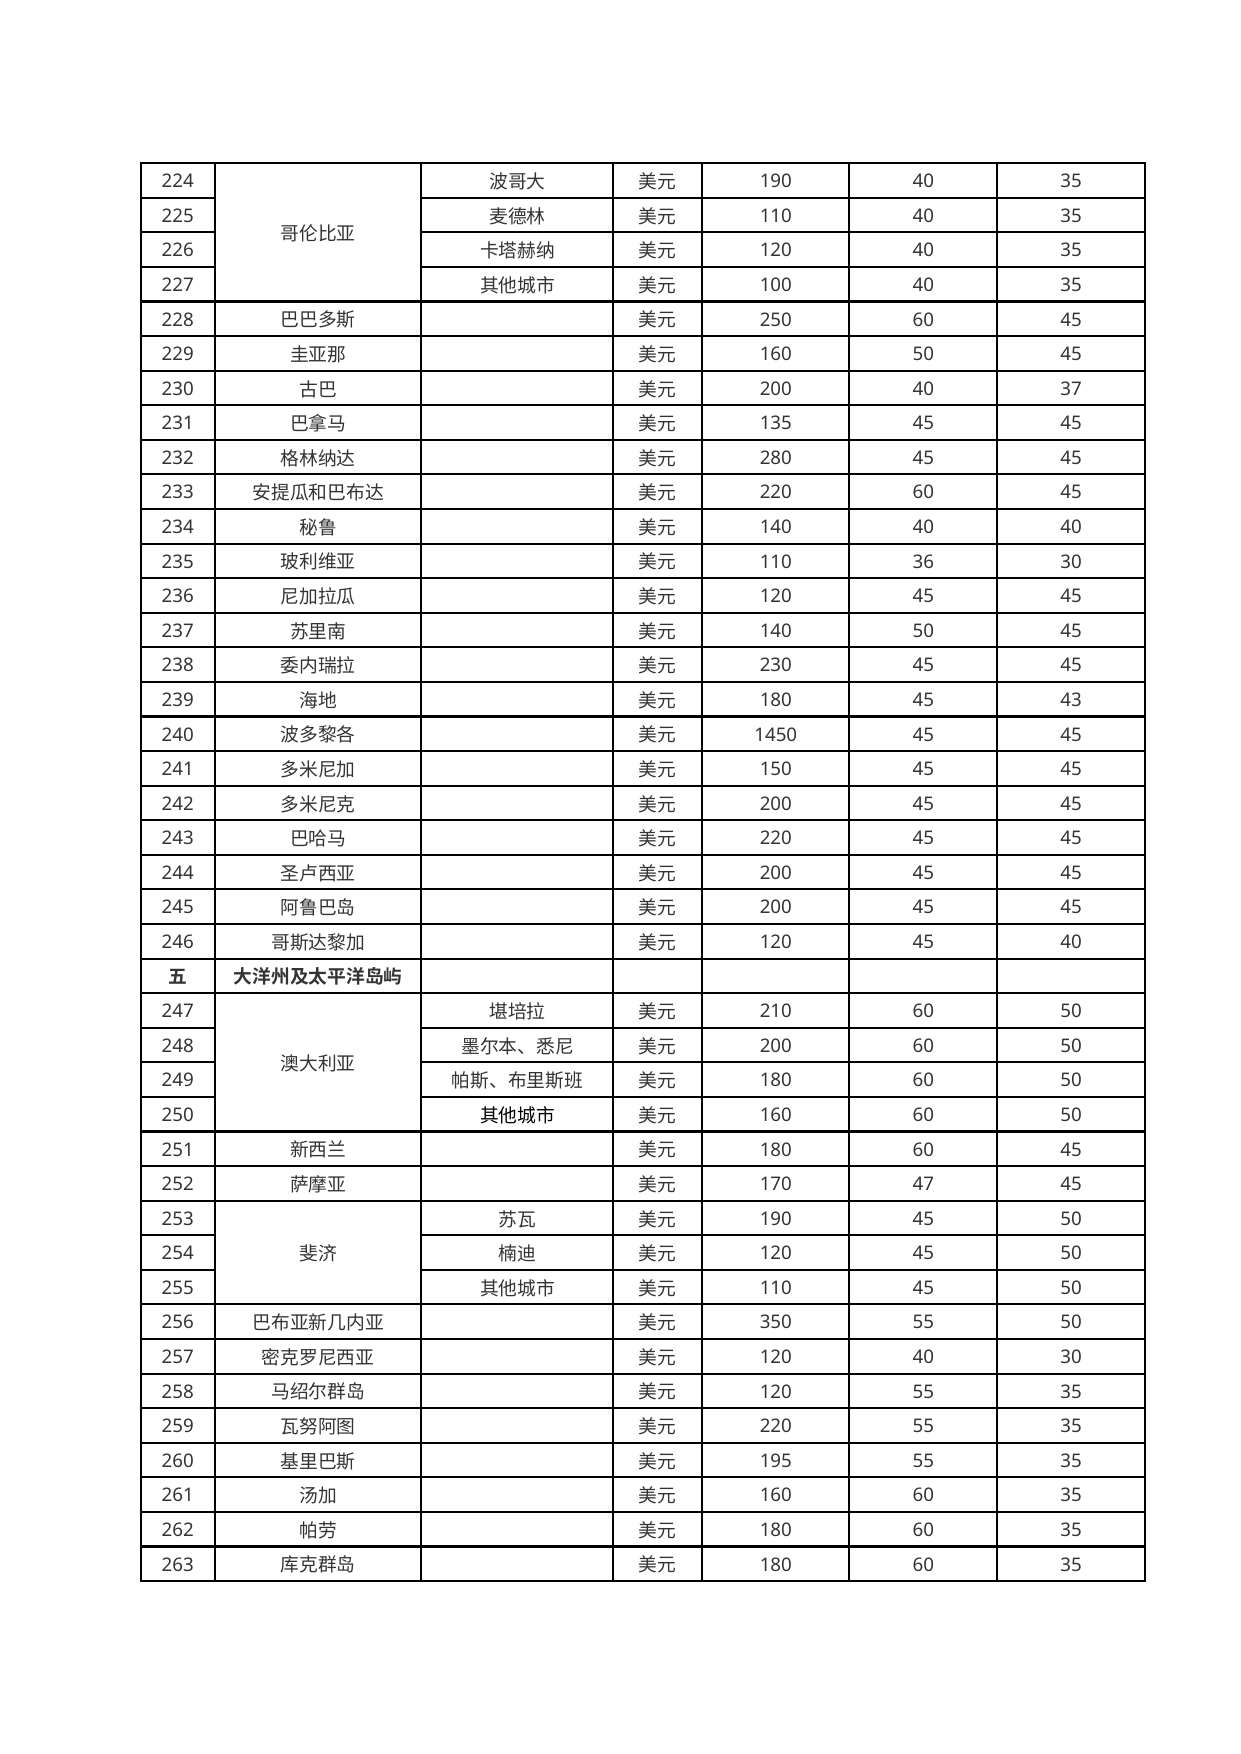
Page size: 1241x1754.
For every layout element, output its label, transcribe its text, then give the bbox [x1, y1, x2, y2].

table_cell 250 [142, 1098, 214, 1130]
table_cell 45 [998, 406, 1144, 439]
table_cell 247 [142, 994, 214, 1027]
table_cell 135 [703, 406, 848, 439]
table_cell 45 [850, 1236, 996, 1269]
table_cell [998, 960, 1144, 992]
table_cell 227 [142, 268, 214, 300]
table_cell 224 [142, 164, 214, 197]
table_cell 160 [703, 1478, 848, 1511]
table_cell 190 [703, 164, 848, 197]
table_cell [422, 787, 612, 819]
table_cell 120 [703, 1236, 848, 1269]
table_cell 350 [703, 1305, 848, 1338]
table_cell 新西兰 [216, 1133, 420, 1165]
table_cell 45 [850, 856, 996, 888]
table_cell 47 [850, 1167, 996, 1199]
table_cell 45 [998, 1133, 1144, 1165]
table_cell 220 [703, 821, 848, 854]
table_cell 萨摩亚 [216, 1167, 420, 1199]
table_cell 美元 [614, 1029, 701, 1061]
table_cell [422, 752, 612, 784]
table_cell 245 [142, 890, 214, 923]
table_cell 美元 [614, 1548, 701, 1580]
table_cell 150 [703, 752, 848, 784]
table_cell 60 [850, 994, 996, 1027]
table_cell 美元 [614, 683, 701, 715]
table_cell 40 [850, 372, 996, 404]
table_cell [422, 614, 612, 646]
table_cell [422, 1513, 612, 1545]
table_cell 45 [998, 303, 1144, 335]
table_cell [422, 1444, 612, 1476]
table_cell 五 [142, 960, 214, 992]
table_cell 50 [998, 994, 1144, 1027]
table_cell 230 [703, 648, 848, 681]
table_cell 50 [998, 1029, 1144, 1061]
table_cell 美元 [614, 1444, 701, 1476]
table_cell [422, 579, 612, 612]
table_cell 55 [850, 1305, 996, 1338]
table_cell 大洋州及太平洋岛屿 [216, 960, 420, 992]
table_cell 50 [998, 1305, 1144, 1338]
table_cell [422, 718, 612, 750]
table_cell [422, 441, 612, 473]
table_cell [422, 337, 612, 369]
table_cell 美元 [614, 1063, 701, 1096]
table_cell 229 [142, 337, 214, 369]
table_cell 格林纳达 [216, 441, 420, 473]
table_cell 259 [142, 1409, 214, 1442]
table_cell [850, 960, 996, 992]
table_cell 35 [998, 1548, 1144, 1580]
table_cell 美元 [614, 1340, 701, 1372]
table_cell 160 [703, 1098, 848, 1130]
table_cell [422, 890, 612, 923]
table_cell 110 [703, 545, 848, 577]
table_cell 160 [703, 337, 848, 369]
table_cell 60 [850, 1133, 996, 1165]
table_cell 45 [850, 787, 996, 819]
table_cell [422, 960, 612, 992]
table_cell 美元 [614, 441, 701, 473]
table_cell 美元 [614, 199, 701, 231]
table_cell 美元 [614, 925, 701, 957]
table_cell 澳大利亚 [216, 994, 420, 1130]
table_cell 120 [703, 579, 848, 612]
table_cell [422, 303, 612, 335]
table_cell 246 [142, 925, 214, 957]
table_cell 210 [703, 994, 848, 1027]
table_cell 美元 [614, 752, 701, 784]
table_cell 225 [142, 199, 214, 231]
table_cell 40 [850, 268, 996, 300]
table_cell 美元 [614, 233, 701, 266]
table_cell [422, 545, 612, 577]
table_cell 其他城市 [422, 1098, 612, 1130]
table_cell 50 [998, 1271, 1144, 1303]
table_cell 美元 [614, 1513, 701, 1545]
table_cell 35 [998, 268, 1144, 300]
table_cell 楠迪 [422, 1236, 612, 1269]
table_cell 258 [142, 1375, 214, 1407]
table_cell 234 [142, 510, 214, 542]
table_cell 45 [998, 787, 1144, 819]
table_cell 美元 [614, 890, 701, 923]
table_cell 哥伦比亚 [216, 164, 420, 300]
table_cell 40 [850, 233, 996, 266]
table_cell 美元 [614, 994, 701, 1027]
table_cell 45 [850, 683, 996, 715]
table_cell 50 [998, 1202, 1144, 1234]
table_cell 180 [703, 1548, 848, 1580]
table_cell 美元 [614, 821, 701, 854]
table_cell 斐济 [216, 1202, 420, 1303]
table_cell [422, 1305, 612, 1338]
table_cell 美元 [614, 1133, 701, 1165]
table_cell 55 [850, 1444, 996, 1476]
table_cell 堪培拉 [422, 994, 612, 1027]
table_cell 45 [998, 1167, 1144, 1199]
table_cell 海地 [216, 683, 420, 715]
table_cell 美元 [614, 1478, 701, 1511]
table_cell [422, 1167, 612, 1199]
table_cell 220 [703, 1409, 848, 1442]
table_cell 195 [703, 1444, 848, 1476]
table_cell 45 [998, 856, 1144, 888]
table_cell [422, 406, 612, 439]
table_cell [422, 1375, 612, 1407]
table_cell 阿鲁巴岛 [216, 890, 420, 923]
table_cell 120 [703, 233, 848, 266]
table_cell [614, 960, 701, 992]
table_cell 40 [850, 510, 996, 542]
table_cell [422, 1133, 612, 1165]
table_cell 45 [850, 1202, 996, 1234]
table_cell 波哥大 [422, 164, 612, 197]
table_cell 40 [850, 199, 996, 231]
table_cell 50 [998, 1098, 1144, 1130]
table_cell 244 [142, 856, 214, 888]
table_cell [422, 372, 612, 404]
table_cell 帕斯、布里斯班 [422, 1063, 612, 1096]
table_cell 120 [703, 1375, 848, 1407]
table_cell 45 [998, 821, 1144, 854]
table_cell 241 [142, 752, 214, 784]
table_cell 60 [850, 1513, 996, 1545]
table_cell 40 [850, 164, 996, 197]
table_cell 50 [998, 1063, 1144, 1096]
table_cell 190 [703, 1202, 848, 1234]
table_cell 60 [850, 475, 996, 508]
table_cell [422, 821, 612, 854]
table_cell 巴布亚新几内亚 [216, 1305, 420, 1338]
table_cell 120 [703, 1340, 848, 1372]
table_cell [422, 1478, 612, 1511]
table_cell 261 [142, 1478, 214, 1511]
table_cell 242 [142, 787, 214, 819]
table_cell 60 [850, 303, 996, 335]
table_cell 40 [850, 1340, 996, 1372]
table_cell 257 [142, 1340, 214, 1372]
table_cell 50 [998, 1236, 1144, 1269]
table_cell 45 [998, 337, 1144, 369]
table_cell 240 [142, 718, 214, 750]
table_cell 55 [850, 1375, 996, 1407]
table_cell 140 [703, 510, 848, 542]
table_cell 230 [142, 372, 214, 404]
table_cell 安提瓜和巴布达 [216, 475, 420, 508]
table_cell 35 [998, 1444, 1144, 1476]
table_cell 35 [998, 1375, 1144, 1407]
table_cell 40 [998, 510, 1144, 542]
table_cell 美元 [614, 856, 701, 888]
table_cell 35 [998, 164, 1144, 197]
table_cell 253 [142, 1202, 214, 1234]
table_cell 美元 [614, 303, 701, 335]
table_cell 巴巴多斯 [216, 303, 420, 335]
table_cell 238 [142, 648, 214, 681]
table_cell 哥斯达黎加 [216, 925, 420, 957]
table_cell 秘鲁 [216, 510, 420, 542]
table_cell 45 [998, 718, 1144, 750]
table_cell 1450 [703, 718, 848, 750]
table_cell 243 [142, 821, 214, 854]
table_cell 30 [998, 1340, 1144, 1372]
table_cell 45 [850, 752, 996, 784]
table_cell 180 [703, 1133, 848, 1165]
table_cell 255 [142, 1271, 214, 1303]
table_cell 委内瑞拉 [216, 648, 420, 681]
table_cell 35 [998, 233, 1144, 266]
table_cell 260 [142, 1444, 214, 1476]
table_cell 263 [142, 1548, 214, 1580]
table_cell [422, 1340, 612, 1372]
table_cell 110 [703, 199, 848, 231]
table_cell 美元 [614, 1409, 701, 1442]
table_cell 45 [850, 718, 996, 750]
table_cell 马绍尔群岛 [216, 1375, 420, 1407]
table_cell 45 [850, 1271, 996, 1303]
table_cell [422, 648, 612, 681]
table_cell 瓦努阿图 [216, 1409, 420, 1442]
table_cell 美元 [614, 268, 701, 300]
table_cell 美元 [614, 1167, 701, 1199]
table_cell 美元 [614, 406, 701, 439]
table_cell 尼加拉瓜 [216, 579, 420, 612]
table_cell 50 [850, 337, 996, 369]
table_cell 美元 [614, 475, 701, 508]
table_cell 43 [998, 683, 1144, 715]
table_cell 45 [850, 890, 996, 923]
table_cell 226 [142, 233, 214, 266]
table_cell 汤加 [216, 1478, 420, 1511]
table_cell 254 [142, 1236, 214, 1269]
table_cell 美元 [614, 1271, 701, 1303]
table_cell 卡塔赫纳 [422, 233, 612, 266]
table_cell [422, 856, 612, 888]
table_cell 262 [142, 1513, 214, 1545]
table_cell 45 [850, 406, 996, 439]
table_cell 170 [703, 1167, 848, 1199]
table_cell 圭亚那 [216, 337, 420, 369]
table_cell 40 [998, 925, 1144, 957]
table_cell 墨尔本、悉尼 [422, 1029, 612, 1061]
table_cell 30 [998, 545, 1144, 577]
table_cell 55 [850, 1409, 996, 1442]
table_cell 玻利维亚 [216, 545, 420, 577]
table_cell 45 [850, 821, 996, 854]
table_cell 252 [142, 1167, 214, 1199]
table_cell [422, 510, 612, 542]
table_cell 35 [998, 1409, 1144, 1442]
table_cell 50 [850, 614, 996, 646]
table_cell 200 [703, 890, 848, 923]
table_cell 60 [850, 1548, 996, 1580]
table_cell 45 [998, 475, 1144, 508]
table_cell 美元 [614, 579, 701, 612]
table_cell 古巴 [216, 372, 420, 404]
table_cell 120 [703, 925, 848, 957]
table_cell 228 [142, 303, 214, 335]
table_cell 236 [142, 579, 214, 612]
table_cell 其他城市 [422, 1271, 612, 1303]
table_cell [422, 683, 612, 715]
table_cell [703, 960, 848, 992]
table_cell 250 [703, 303, 848, 335]
table_cell 60 [850, 1098, 996, 1130]
table_cell 249 [142, 1063, 214, 1096]
table_cell 45 [998, 579, 1144, 612]
table_cell [422, 475, 612, 508]
table_cell 180 [703, 1513, 848, 1545]
table_cell 37 [998, 372, 1144, 404]
table_cell 231 [142, 406, 214, 439]
table_cell 239 [142, 683, 214, 715]
table_cell 巴哈马 [216, 821, 420, 854]
table_cell 45 [850, 648, 996, 681]
table_cell 密克罗尼西亚 [216, 1340, 420, 1372]
table_cell 232 [142, 441, 214, 473]
table_cell 200 [703, 1029, 848, 1061]
table_cell 180 [703, 683, 848, 715]
table_cell 美元 [614, 718, 701, 750]
table_cell 苏瓦 [422, 1202, 612, 1234]
table_cell [422, 1548, 612, 1580]
table_cell 280 [703, 441, 848, 473]
table_cell 苏里南 [216, 614, 420, 646]
table_cell 36 [850, 545, 996, 577]
table_cell 美元 [614, 337, 701, 369]
table_cell 220 [703, 475, 848, 508]
table_cell 美元 [614, 648, 701, 681]
table_cell 45 [850, 441, 996, 473]
table_cell 200 [703, 856, 848, 888]
table_cell 200 [703, 372, 848, 404]
table_cell 45 [998, 890, 1144, 923]
table_cell 233 [142, 475, 214, 508]
table_cell 美元 [614, 1305, 701, 1338]
table_cell 60 [850, 1063, 996, 1096]
table_cell 60 [850, 1029, 996, 1061]
table_cell 美元 [614, 787, 701, 819]
table_cell 45 [998, 648, 1144, 681]
table_cell 180 [703, 1063, 848, 1096]
table_cell 其他城市 [422, 268, 612, 300]
table_cell 45 [850, 579, 996, 612]
table_cell 巴拿马 [216, 406, 420, 439]
table_cell 美元 [614, 1098, 701, 1130]
table_cell 帕劳 [216, 1513, 420, 1545]
table_cell 麦德林 [422, 199, 612, 231]
table_cell 251 [142, 1133, 214, 1165]
table_cell 256 [142, 1305, 214, 1338]
table_cell 235 [142, 545, 214, 577]
table_cell [422, 1409, 612, 1442]
table_cell 美元 [614, 1375, 701, 1407]
table_cell 45 [998, 441, 1144, 473]
table_cell 45 [850, 925, 996, 957]
table_cell 多米尼加 [216, 752, 420, 784]
table_cell 库克群岛 [216, 1548, 420, 1580]
table_cell 美元 [614, 1202, 701, 1234]
table_cell 波多黎各 [216, 718, 420, 750]
table_cell 35 [998, 1513, 1144, 1545]
table_cell 35 [998, 199, 1144, 231]
table_cell 美元 [614, 545, 701, 577]
table_cell 100 [703, 268, 848, 300]
table_cell 35 [998, 1478, 1144, 1511]
table_cell [422, 925, 612, 957]
table_cell 110 [703, 1271, 848, 1303]
table_cell 200 [703, 787, 848, 819]
table_cell 45 [998, 614, 1144, 646]
table_cell 基里巴斯 [216, 1444, 420, 1476]
table_cell 美元 [614, 372, 701, 404]
table_cell 60 [850, 1478, 996, 1511]
table_cell 237 [142, 614, 214, 646]
table_cell 美元 [614, 164, 701, 197]
table_cell 圣卢西亚 [216, 856, 420, 888]
table_cell 美元 [614, 614, 701, 646]
table_cell 45 [998, 752, 1144, 784]
table_cell 248 [142, 1029, 214, 1061]
table_cell 多米尼克 [216, 787, 420, 819]
table_cell 美元 [614, 1236, 701, 1269]
table_cell 140 [703, 614, 848, 646]
table_cell 美元 [614, 510, 701, 542]
